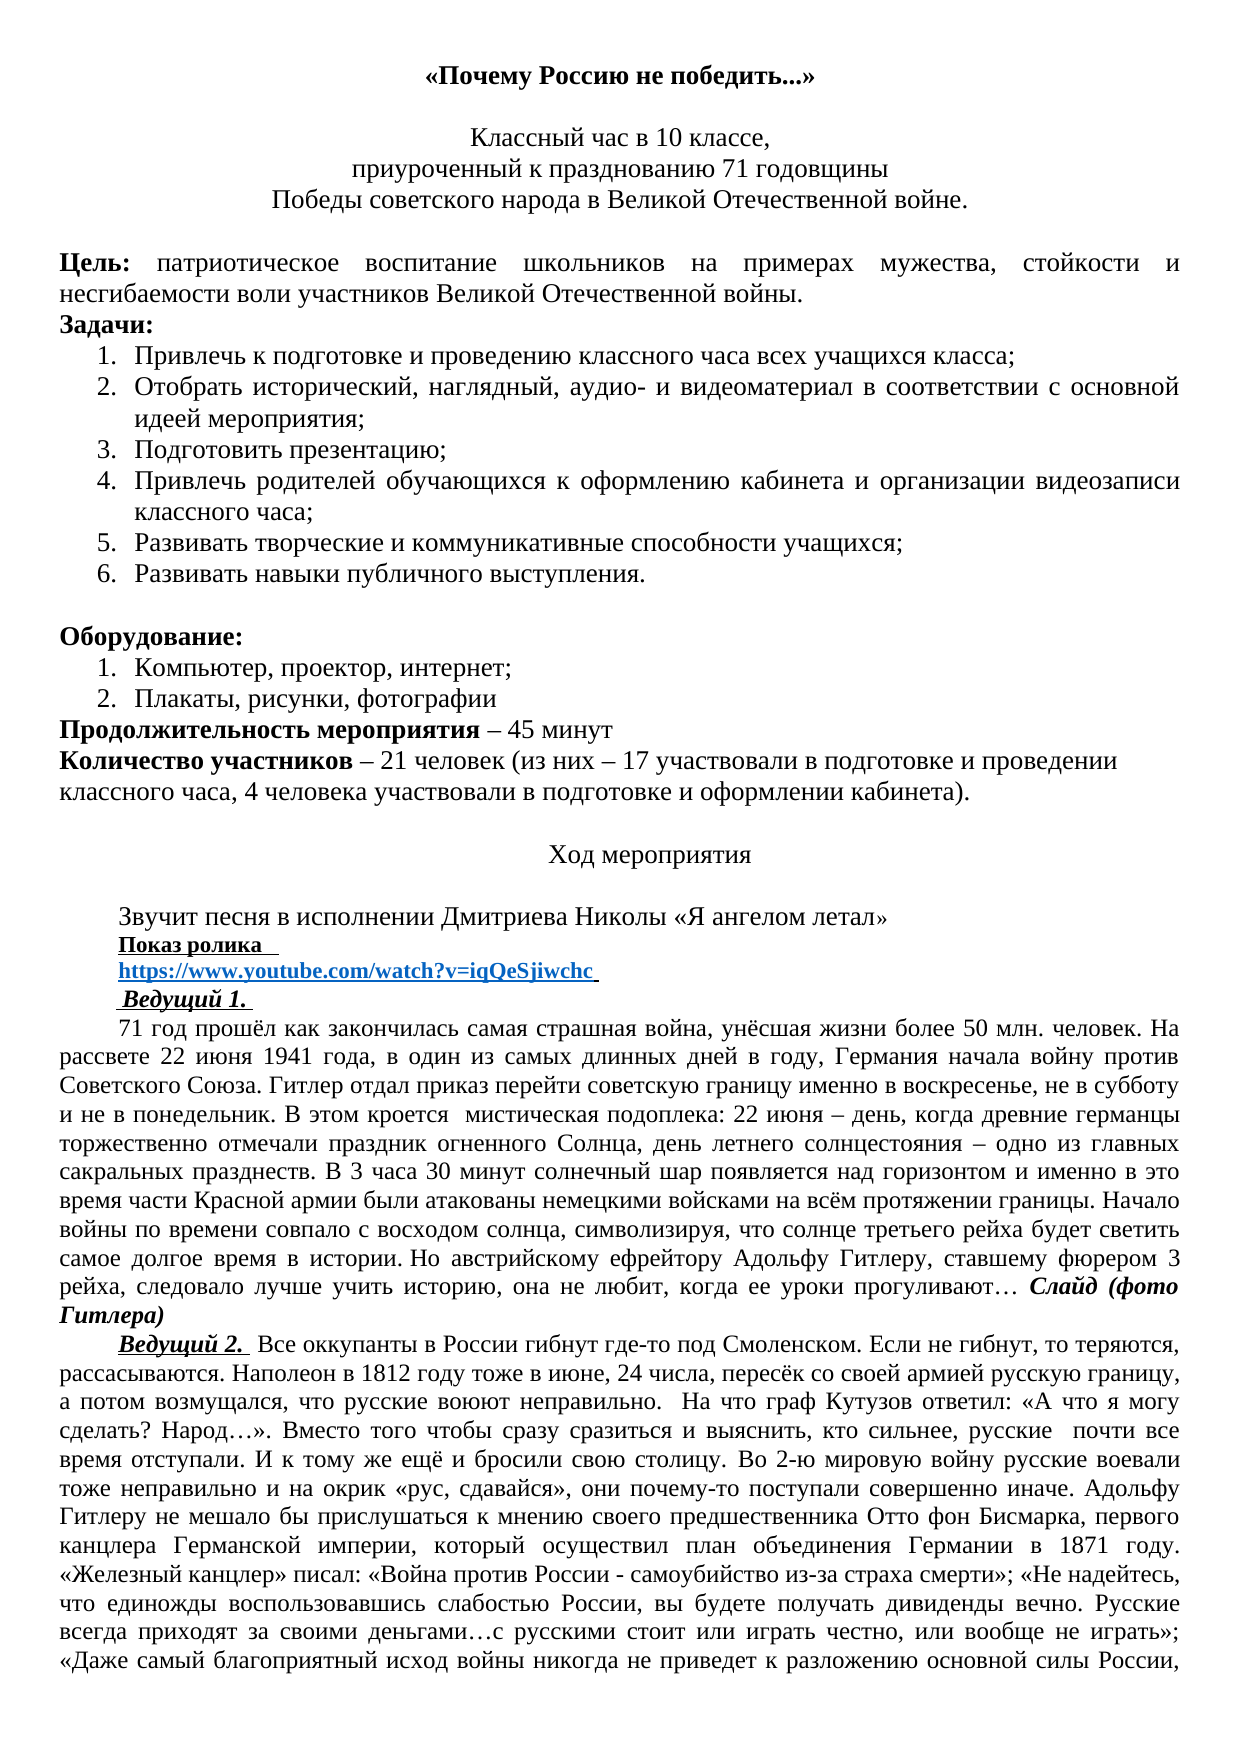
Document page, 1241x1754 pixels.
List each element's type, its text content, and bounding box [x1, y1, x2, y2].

text Продолжительность мероприятия – 45 минут [59, 713, 1181, 744]
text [59, 1329, 1181, 1674]
list Компьютер, проектор, интернет; [97, 651, 1181, 682]
text приуроченный к празднованию 71 годовщины [59, 152, 1181, 184]
list Привлечь к подготовке и проведению классного часа всех учащихся класса; [97, 339, 1181, 371]
text Ведущий 1. [59, 984, 1181, 1013]
text Количество участников – 21 человек (из них – 17 участвовали в подготовке и проведении классного часа, 4 человека участвовали в подготовке и оформлении кабинета). [59, 744, 1181, 807]
text Оборудование: [59, 620, 1181, 651]
text Ход мероприятия [59, 838, 1181, 869]
list Привлечь родителей обучающихся к оформлению кабинета и организации видеозаписи классного часа; [97, 464, 1181, 526]
text 71 год прошёл как закончилась самая страшная война, унёсшая жизни более 50 млн. человек. На рассвете 22 июня 1941 года, в один из самых длинных дней в году, Германия начала войну против Советского Союза. Гитлер отдал приказ перейти советскую границу именно в воскресенье, не в субботу и не в понедельник. В этом кроется мистическая подоплека: 22 июня – день, когда древние германцы торжественно отмечали праздник огненного Солнца, день летнего солнцестояния – одно из главных сакральных празднеств. В 3 часа 30 минут солнечный шар появляется над горизонтом и именно в это время части Красной армии были атакованы немецкими войсками на всём протяжении границы. Начало войны по времени совпало с восходом солнца, символизируя, что солнце третьего рейха будет светить самое долгое время в истории. Но австрийскому ефрейтору Адольфу Гитлеру, ставшему фюрером 3 рейха, следовало лучше учить историю, она не любит, когда ее уроки прогуливают… Слайд (фото Гитлера) [59, 1013, 1181, 1329]
text Классный час в 10 классе, [59, 121, 1181, 152]
list Плакаты, рисунки, фотографии [97, 682, 1181, 713]
text Задачи: [59, 308, 1181, 339]
list Подготовить презентацию; [97, 433, 1181, 464]
text Звучит песня в исполнении Дмитриева Николы «Я ангелом летал» [59, 900, 1181, 931]
text https://www.youtube.com/watch?v=iqQeSjiwchc [59, 957, 1181, 984]
list Отобрать исторический, наглядный, аудио- и видеоматериал в соответствии с основной идеей мероприятия; [97, 371, 1181, 433]
list Развивать навыки публичного выступления. [97, 557, 1181, 588]
text Победы советского народа в Великой Отечественной войне. [59, 184, 1181, 215]
text Показ ролика [59, 931, 1181, 957]
text «Почему Россию не победить...» [59, 59, 1181, 90]
text Цель: патриотическое воспитание школьников на примерах мужества, стойкости и несгибаемости воли участников Великой Отечественной войны. [59, 246, 1181, 308]
list Развивать творческие и коммуникативные способности учащихся; [97, 526, 1181, 557]
